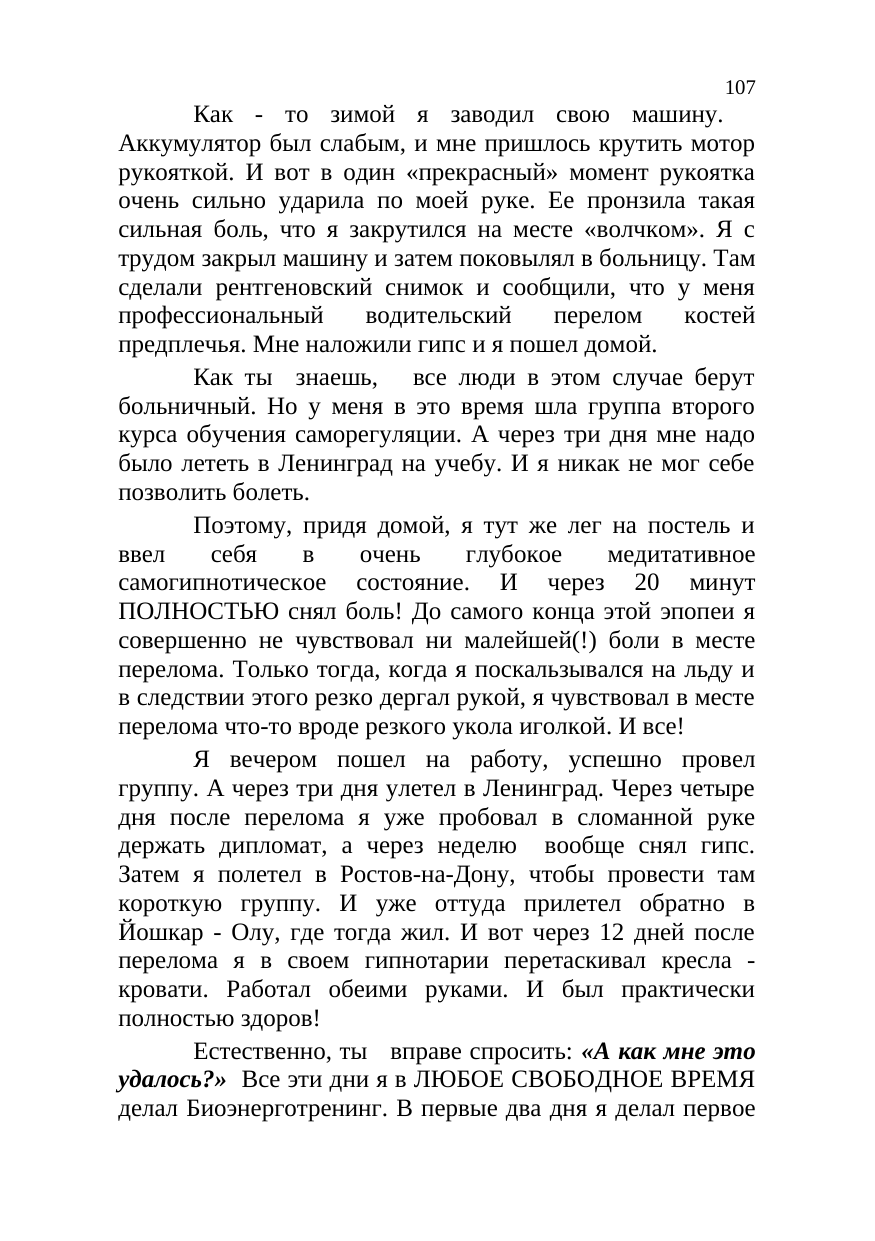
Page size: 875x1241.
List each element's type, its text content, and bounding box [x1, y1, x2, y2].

text Как ты знаешь, все люди в этом случае берут больничный. Но у меня в это время шла группа второго курса обучения саморегуляции. А через три дня мне надо было лететь в Ленинград на учебу. И я никак не мог себе позволить болеть. [118, 362, 756, 506]
text Я вечером пошел на работу, успешно провел группу. А через три дня улетел в Ленинград. Через четыре дня после перелома я уже пробовал в сломанной руке держать дипломат, а через неделю вообще снял гипс. Затем я полетел в Ростов-на-Дону, чтобы провести там короткую группу. И уже оттуда прилетел обратно в Йошкар - Олу, где тогда жил. И вот через 12 дней после перелома я в своем гипнотарии перетаскивал кресла - кровати. Работал обеими руками. И был практически полностью здоров! [118, 744, 756, 1032]
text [118, 1036, 756, 1122]
text Поэтому, придя домой, я тут же лег на постель и ввел себя в очень глубокое медитативное самогипнотическое состояние. И через 20 минут ПОЛНОСТЬЮ снял боль! До самого конца этой эпопеи я совершенно не чувствовал ни малейшей(!) боли в месте перелома. Только тогда, когда я поскальзывался на льду и в следствии этого резко дергал рукой, я чувствовал в месте перелома что-то вроде резкого укола иголкой. И все! [118, 510, 756, 740]
text Как - то зимой я заводил свою машину. Аккумулятор был слабым, и мне пришлось крутить мотор рукояткой. И вот в один «прекрасный» момент рукоятка очень сильно ударила по моей руке. Ее пронзила такая сильная боль, что я закрутился на месте «волчком». Я с трудом закрыл машину и затем поковылял в больницу. Там сделали рентгеновский снимок и сообщили, что у меня профессиональный водительский перелом костей предплечья. Мне наложили гипс и я пошел домой. [118, 99, 756, 358]
